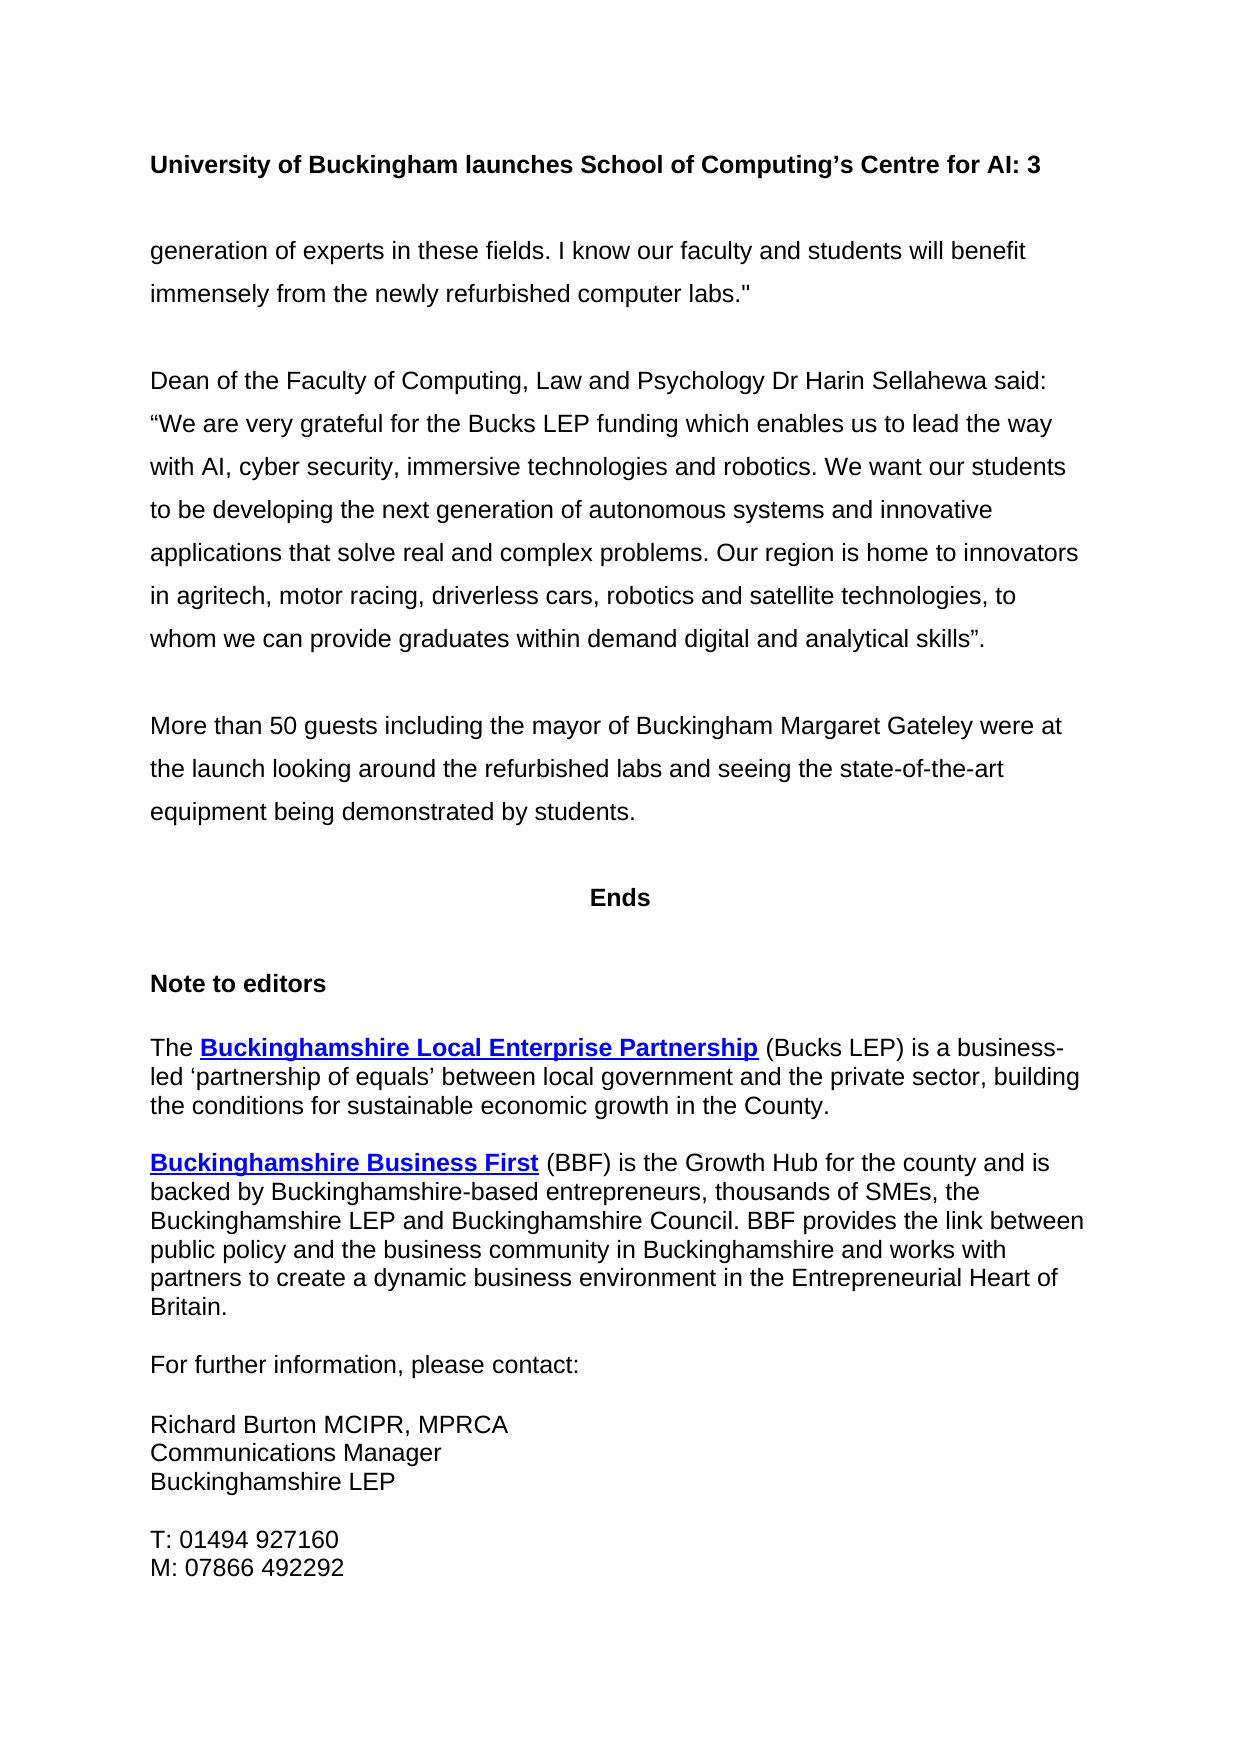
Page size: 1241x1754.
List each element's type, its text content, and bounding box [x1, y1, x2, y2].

text T: 01494 927160 [150, 1525, 1090, 1553]
text Communications Manager [150, 1438, 1090, 1467]
text University of Buckingham launches School of Computing’s Centre for AI: 3 [150, 150, 1090, 179]
text Richard Burton MCIPR, MPRCA [150, 1410, 1090, 1438]
text For further information, please contact: [150, 1349, 1090, 1378]
text More than 50 guests including the mayor of Buckingham Margaret Gateley were at the launch looking around the refurbished labs and seeing the state-of-the-art equipment being demonstrated by students. [150, 711, 1090, 826]
text Ends [150, 883, 1090, 912]
text The Buckinghamshire Local Enterprise Partnership (Bucks LEP) is a business-led ‘partnership of equals’ between local government and the private sector, building the conditions for sustainable economic growth in the County. [150, 1033, 1090, 1119]
text Buckinghamshire LEP [150, 1467, 1090, 1496]
text Dean of the Faculty of Computing, Law and Psychology Dr Harin Sellahewa said: “We are very grateful for the Bucks LEP funding which enables us to lead the way with AI, cyber security, immersive technologies and robotics. We want our students to be developing the next generation of autonomous systems and innovative applications that solve real and complex problems. Our region is home to innovators in agritech, motor racing, driverless cars, robotics and satellite technologies, to whom we can provide graduates within demand digital and analytical skills”. [150, 366, 1090, 653]
text M: 07866 492292 [150, 1553, 1090, 1582]
text generation of experts in these fields. I know our faculty and students will benefit immensely from the newly refurbished computer labs." [150, 236, 1090, 308]
text Note to editors [150, 969, 1090, 998]
text Buckinghamshire Business First (BBF) is the Growth Hub for the county and is backed by Buckinghamshire-based entrepreneurs, thousands of SMEs, the Buckinghamshire LEP and Buckinghamshire Council. BBF provides the link between public policy and the business community in Buckinghamshire and works with partners to create a dynamic business environment in the Entrepreneurial Heart of Britain. [150, 1148, 1090, 1321]
